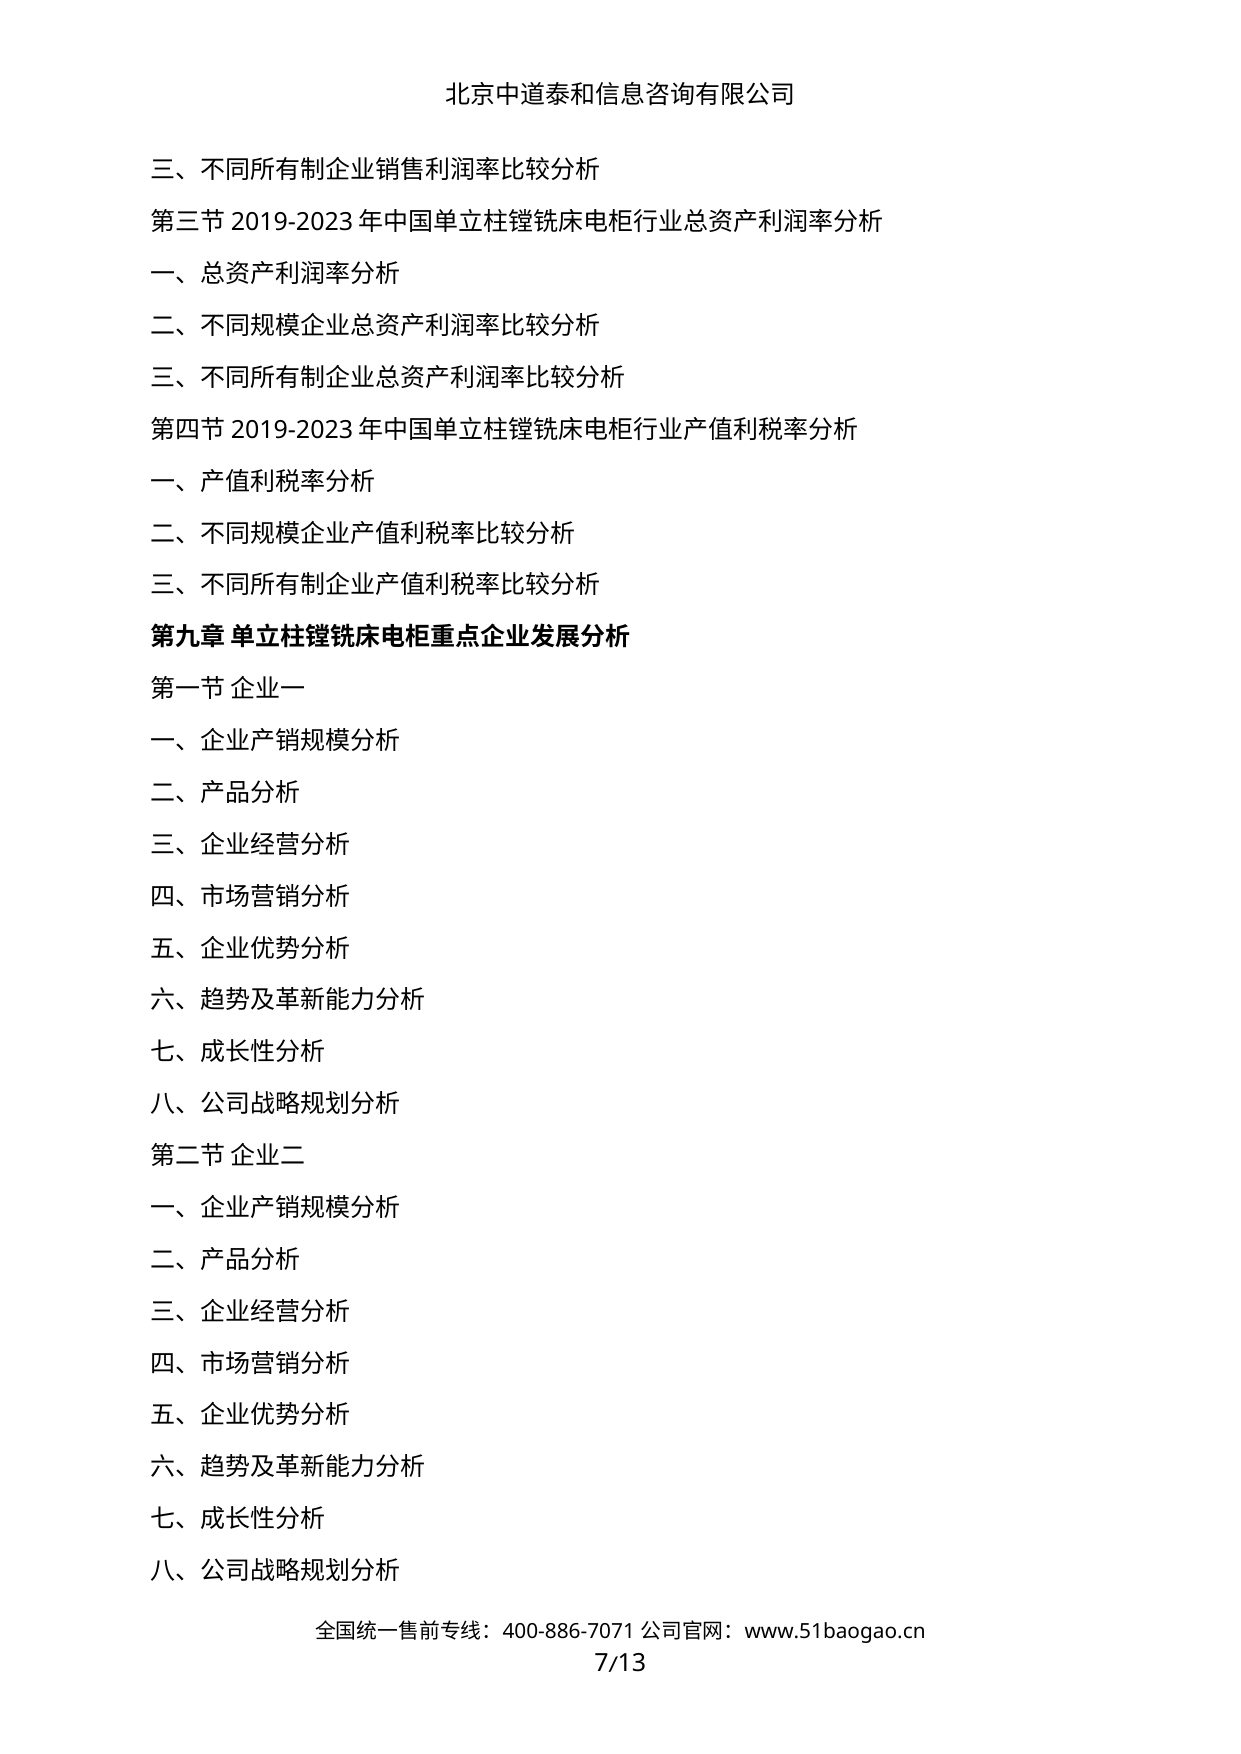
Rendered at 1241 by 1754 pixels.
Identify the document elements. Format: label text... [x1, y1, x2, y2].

text 七、成长性分析 [150, 1499, 1090, 1535]
text 八、公司战略规划分析 [150, 1084, 1090, 1120]
text 六、趋势及革新能力分析 [150, 1447, 1090, 1483]
text 二、产品分析 [150, 772, 1090, 809]
text 五、企业优势分析 [150, 1395, 1090, 1431]
text 六、趋势及革新能力分析 [150, 980, 1090, 1016]
text 一、总资产利润率分析 [150, 254, 1090, 290]
text 三、不同所有制企业产值利税率比较分析 [150, 565, 1090, 601]
text 第三节 2019-2023年中国单立柱镗铣床电柜行业总资产利润率分析 [150, 202, 1090, 238]
text 四、市场营销分析 [150, 876, 1090, 912]
text 八、公司战略规划分析 [150, 1551, 1090, 1587]
text 七、成长性分析 [150, 1032, 1090, 1068]
text 五、企业优势分析 [150, 928, 1090, 964]
text 三、企业经营分析 [150, 824, 1090, 861]
text 一、企业产销规模分析 [150, 1187, 1090, 1224]
text 第四节 2019-2023年中国单立柱镗铣床电柜行业产值利税率分析 [150, 409, 1090, 446]
text 三、不同所有制企业销售利润率比较分析 [150, 150, 1090, 186]
text 二、不同规模企业产值利税率比较分析 [150, 513, 1090, 549]
text 四、市场营销分析 [150, 1343, 1090, 1379]
text 三、企业经营分析 [150, 1291, 1090, 1327]
text 二、不同规模企业总资产利润率比较分析 [150, 306, 1090, 342]
text 第九章 单立柱镗铣床电柜重点企业发展分析 [150, 617, 1090, 653]
text 二、产品分析 [150, 1239, 1090, 1276]
text 三、不同所有制企业总资产利润率比较分析 [150, 357, 1090, 394]
text 一、企业产销规模分析 [150, 721, 1090, 757]
text 第二节 企业二 [150, 1136, 1090, 1172]
text 第一节 企业一 [150, 669, 1090, 705]
text 一、产值利税率分析 [150, 461, 1090, 497]
